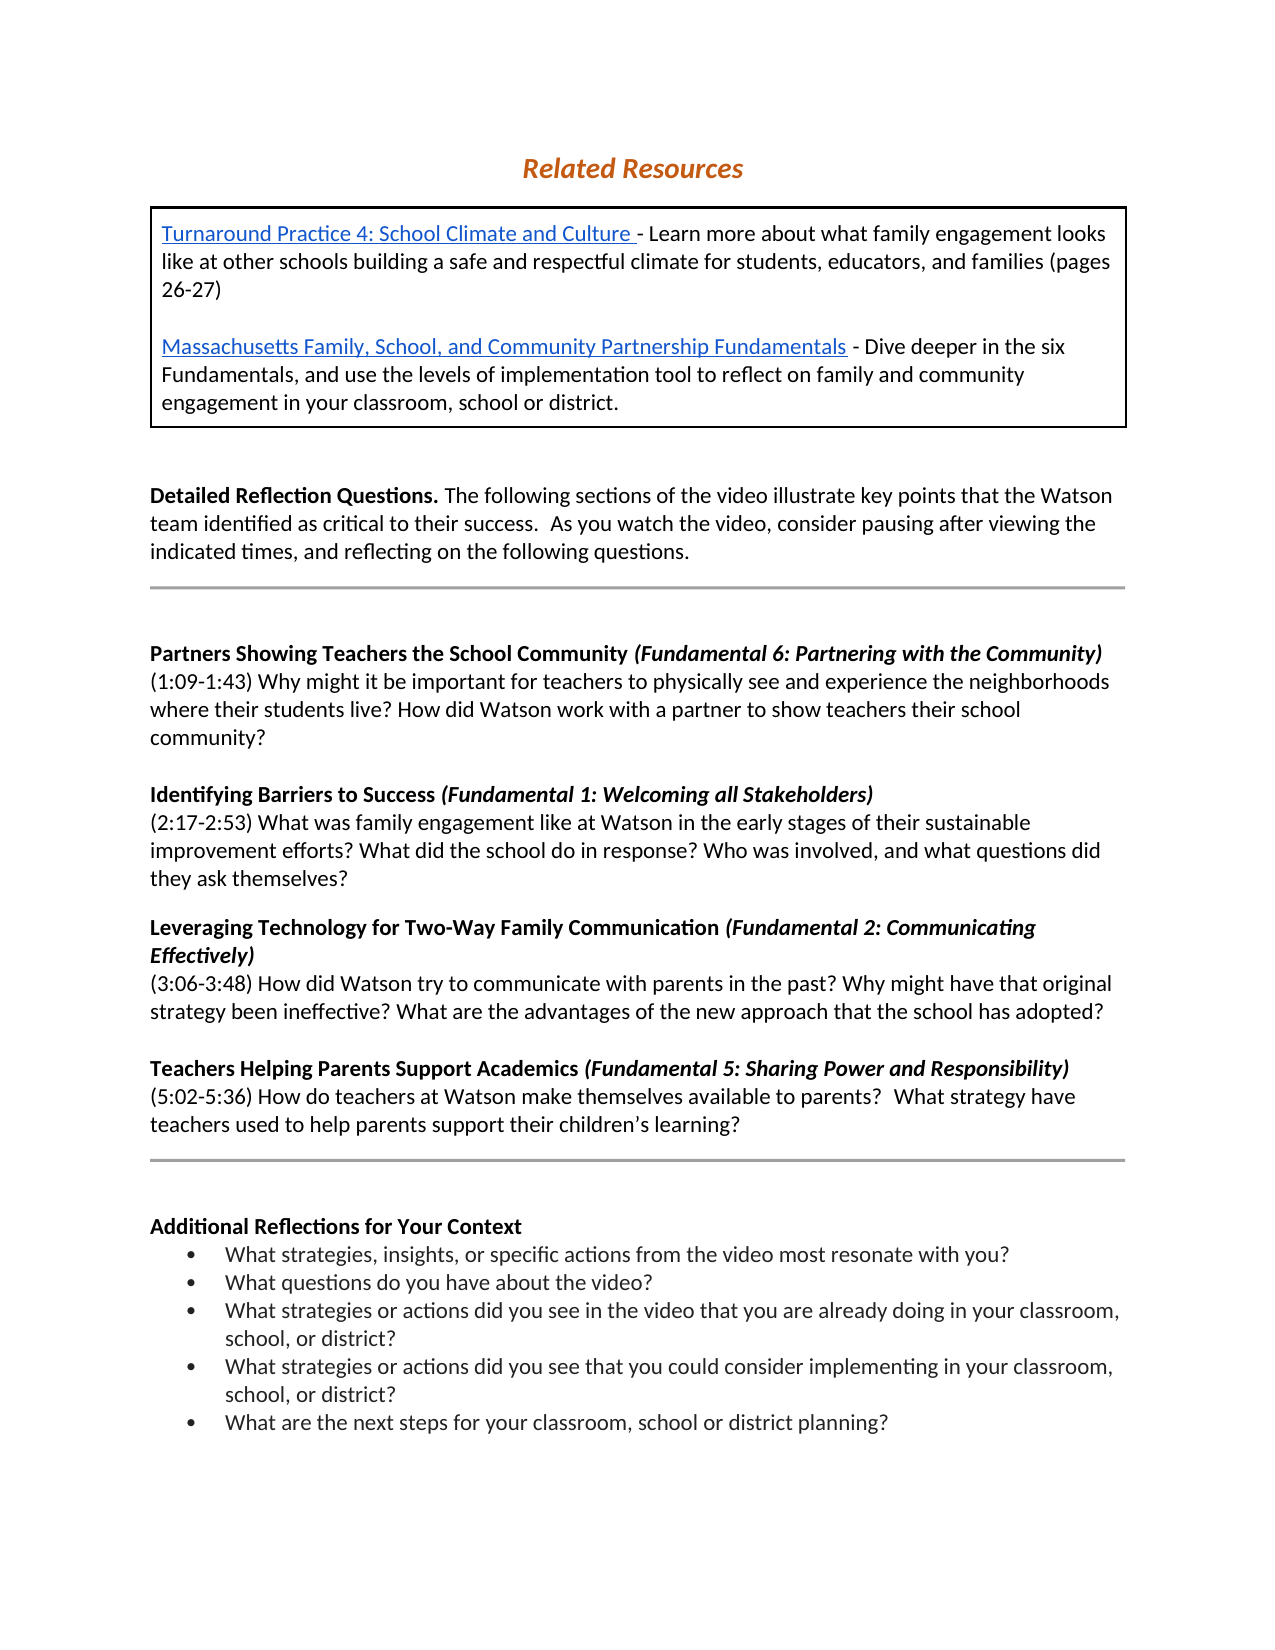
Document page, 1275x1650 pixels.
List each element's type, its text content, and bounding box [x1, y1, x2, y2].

text Identifying Barriers to Success (Fundamental 1: Welcoming all Stakeholders) [150, 780, 1125, 808]
list What questions do you have about the video? [187, 1268, 1125, 1296]
text Partners Showing Teachers the School Community (Fundamental 6: Partnering with the Community) [150, 639, 1125, 667]
text where their students live? How did Watson work with a partner to show teachers their school community? [150, 695, 1125, 751]
text (3:06-3:48) How did Watson try to communicate with parents in the past? Why might have that original strategy been ineffective? What are the advantages of the new approach that the school has adopted? [150, 969, 1125, 1025]
table_header Turnaround Practice 4: School Climate and Culture - Learn more about what family engagement looks like at other schools building a safe and respectful climate for students, educators, and families (pages 26-27) Massachusetts Family, School, and Community Partnership Fundamentals - Dive deeper in the six Fundamentals, and use the levels of implementation tool to reflect on family and community engagement in your classroom, school or district. [152, 209, 1125, 426]
text Teachers Helping Parents Support Academics (Fundamental 5: Sharing Power and Responsibility) [150, 1054, 1125, 1082]
text Related Resources [150, 150, 1125, 186]
text (5:02-5:36) How do teachers at Watson make themselves available to parents? What strategy have teachers used to help parents support their children’s learning? [150, 1082, 1125, 1138]
text Additional Reflections for Your Context [150, 1212, 1125, 1240]
list What strategies or actions did you see that you could consider implementing in your classroom, school, or district? [187, 1352, 1125, 1408]
text Leveraging Technology for Two-Way Family Communication (Fundamental 2: Communicating Effectively) [150, 913, 1125, 969]
list What strategies, insights, or specific actions from the video most resonate with you? [187, 1240, 1125, 1268]
text (1:09-1:43) Why might it be important for teachers to physically see and experience the neighborhoods [150, 667, 1125, 695]
list What strategies or actions did you see in the video that you are already doing in your classroom, school, or district? [187, 1296, 1125, 1352]
list What are the next steps for your classroom, school or district planning? [187, 1408, 1125, 1436]
text (2:17-2:53) What was family engagement like at Watson in the early stages of their sustainable improvement efforts? What did the school do in response? Who was involved, and what questions did they ask themselves? [150, 808, 1125, 892]
text Detailed Reflection Questions. The following sections of the video illustrate key points that the Watson team identified as critical to their success. As you watch the video, consider pausing after viewing the indicated times, and reflecting on the following questions. [150, 481, 1125, 565]
